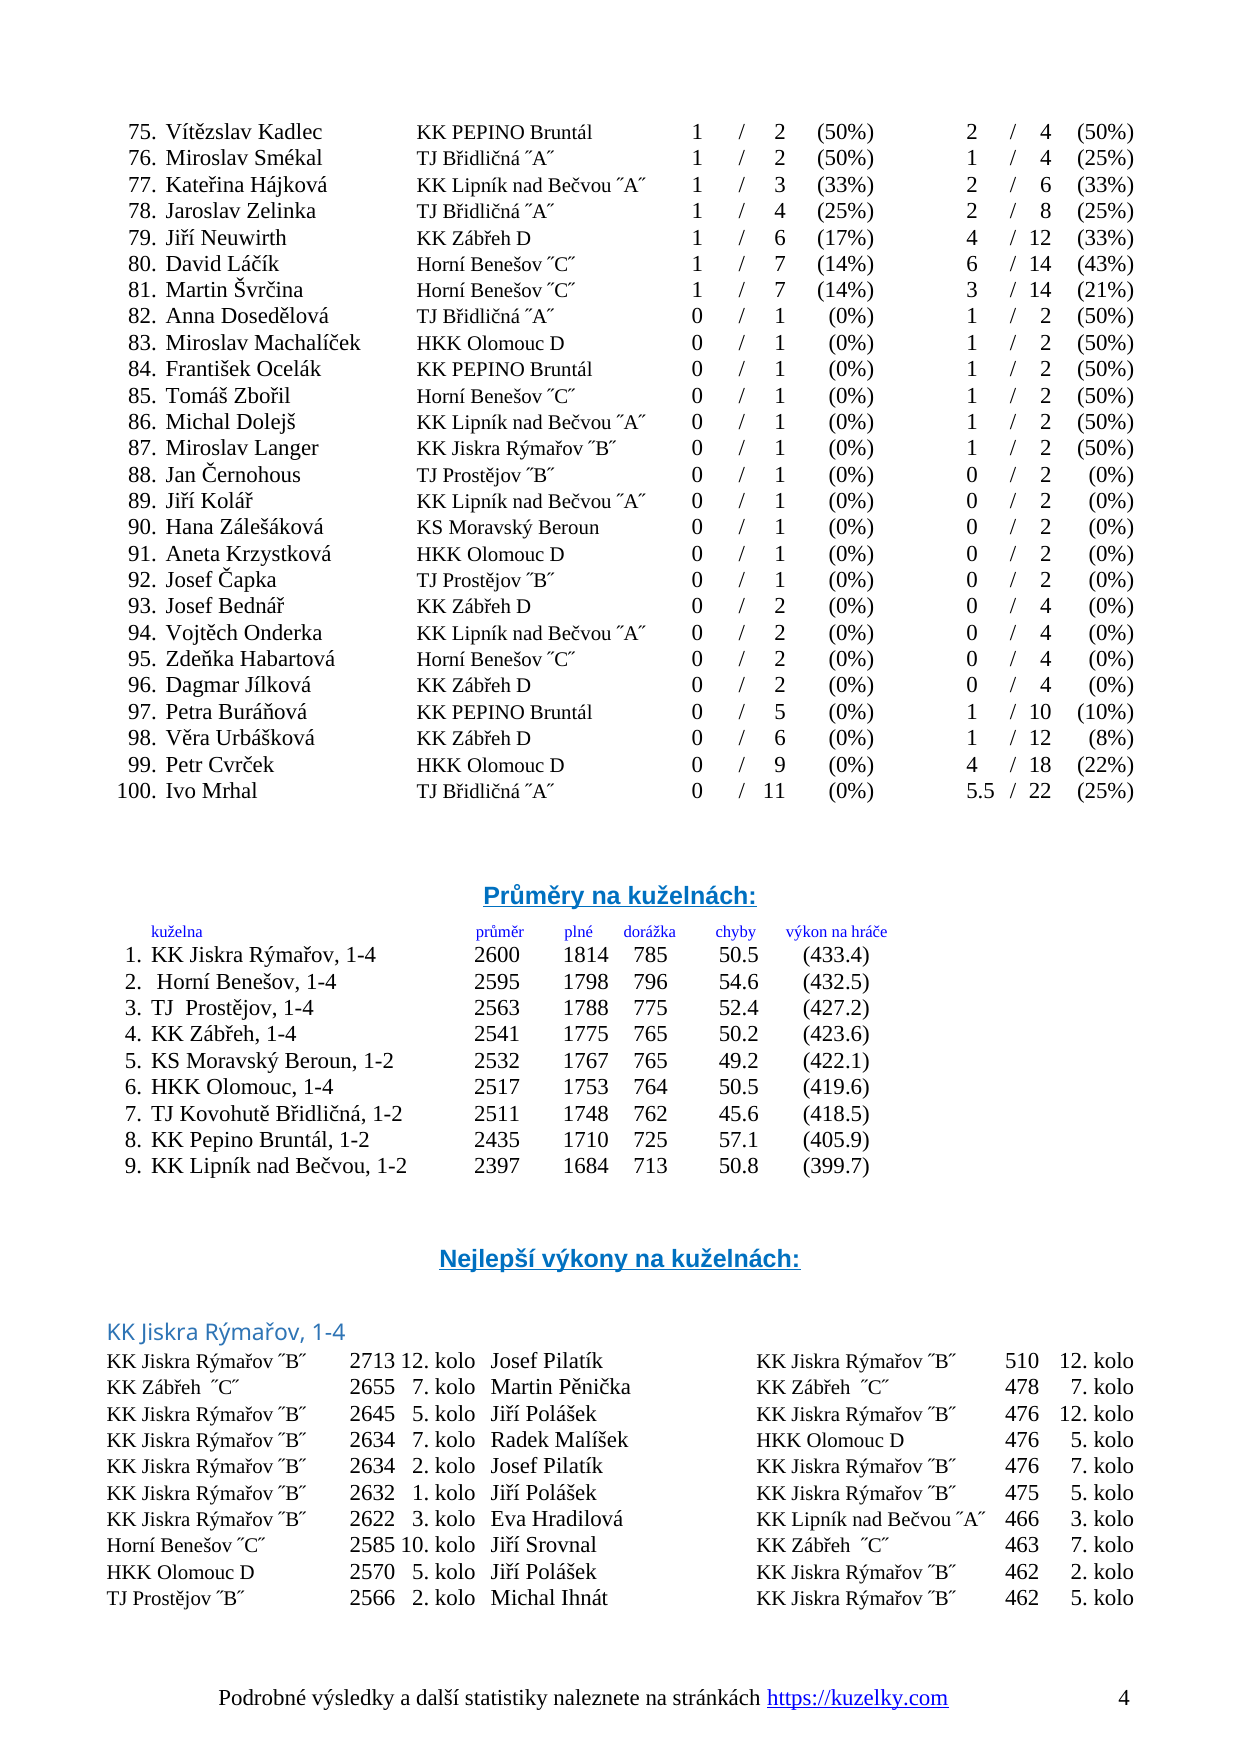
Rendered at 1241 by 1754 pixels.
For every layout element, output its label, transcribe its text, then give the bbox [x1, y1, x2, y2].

text 2. Horní Benešov, 1-4 2595 1798 796 54.6 (432.5) [106, 968, 1134, 994]
text 100. Ivo Mrhal TJ Břidličná ˝A˝ 0 / 11 (0%) 5.5 / 22 (25%) [106, 777, 1134, 803]
text 90. Hana Zálešáková KS Moravský Beroun 0 / 1 (0%) 0 / 2 (0%) [106, 513, 1134, 540]
text 83. Miroslav Machalíček HKK Olomouc D 0 / 1 (0%) 1 / 2 (50%) [106, 329, 1134, 355]
text 6. HKK Olomouc, 1-4 2517 1753 764 50.5 (419.6) [106, 1073, 1134, 1099]
text KK Jiskra Rýmařov ˝B˝ 2632 1. kolo Jiří Polášek KK Jiskra Rýmařov ˝B˝ 475 5. kolo [106, 1479, 1134, 1505]
text 4. KK Zábřeh, 1-4 2541 1775 765 50.2 (423.6) [106, 1021, 1134, 1047]
text 85. Tomáš Zbořil Horní Benešov ˝C˝ 0 / 1 (0%) 1 / 2 (50%) [106, 382, 1134, 408]
text 9. KK Lipník nad Bečvou, 1-2 2397 1684 713 50.8 (399.7) [106, 1152, 1134, 1179]
text 88. Jan Černohous TJ Prostějov ˝B˝ 0 / 1 (0%) 0 / 2 (0%) [106, 461, 1134, 487]
text 86. Michal Dolejš KK Lipník nad Bečvou ˝A˝ 0 / 1 (0%) 1 / 2 (50%) [106, 408, 1134, 434]
text HKK Olomouc D 2570 5. kolo Jiří Polášek KK Jiskra Rýmařov ˝B˝ 462 2. kolo [106, 1558, 1134, 1584]
text 87. Miroslav Langer KK Jiskra Rýmařov ˝B˝ 0 / 1 (0%) 1 / 2 (50%) [106, 434, 1134, 461]
text 95. Zdeňka Habartová Horní Benešov ˝C˝ 0 / 2 (0%) 0 / 4 (0%) [106, 645, 1134, 672]
text 96. Dagmar Jílková KK Zábřeh D 0 / 2 (0%) 0 / 4 (0%) [106, 672, 1134, 698]
text kuželna průměr plné dorážka chyby výkon na hráče [106, 922, 1134, 941]
text 81. Martin Švrčina Horní Benešov ˝C˝ 1 / 7 (14%) 3 / 14 (21%) [106, 276, 1134, 303]
text 93. Josef Bednář KK Zábřeh D 0 / 2 (0%) 0 / 4 (0%) [106, 592, 1134, 619]
text KK Jiskra Rýmařov ˝B˝ 2645 5. kolo Jiří Polášek KK Jiskra Rýmařov ˝B˝ 476 12. kolo [106, 1399, 1134, 1426]
text 89. Jiří Kolář KK Lipník nad Bečvou ˝A˝ 0 / 1 (0%) 0 / 2 (0%) [106, 487, 1134, 513]
text KK Jiskra Rýmařov ˝B˝ 2634 7. kolo Radek Malíšek HKK Olomouc D 476 5. kolo [106, 1426, 1134, 1452]
text 98. Věra Urbášková KK Zábřeh D 0 / 6 (0%) 1 / 12 (8%) [106, 724, 1134, 751]
subtitle KK Jiskra Rýmařov, 1-4 [106, 1316, 1134, 1347]
text 77. Kateřina Hájková KK Lipník nad Bečvou ˝A˝ 1 / 3 (33%) 2 / 6 (33%) [106, 171, 1134, 197]
text 91. Aneta Krzystková HKK Olomouc D 0 / 1 (0%) 0 / 2 (0%) [106, 540, 1134, 566]
text Nejlepší výkony na kuželnách: [94, 1244, 1145, 1273]
text 80. David Láčík Horní Benešov ˝C˝ 1 / 7 (14%) 6 / 14 (43%) [106, 250, 1134, 276]
text 3. TJ Prostějov, 1-4 2563 1788 775 52.4 (427.2) [106, 994, 1134, 1021]
text Průměry na kuželnách: [94, 881, 1145, 910]
text TJ Prostějov ˝B˝ 2566 2. kolo Michal Ihnát KK Jiskra Rýmařov ˝B˝ 462 5. kolo [106, 1584, 1134, 1610]
text 94. Vojtěch Onderka KK Lipník nad Bečvou ˝A˝ 0 / 2 (0%) 0 / 4 (0%) [106, 619, 1134, 645]
text 92. Josef Čapka TJ Prostějov ˝B˝ 0 / 1 (0%) 0 / 2 (0%) [106, 566, 1134, 592]
text KK Jiskra Rýmařov ˝B˝ 2713 12. kolo Josef Pilatík KK Jiskra Rýmařov ˝B˝ 510 12. kolo [106, 1347, 1134, 1373]
text 5. KS Moravský Beroun, 1-2 2532 1767 765 49.2 (422.1) [106, 1047, 1134, 1073]
text 97. Petra Buráňová KK PEPINO Bruntál 0 / 5 (0%) 1 / 10 (10%) [106, 698, 1134, 724]
text 76. Miroslav Smékal TJ Břidličná ˝A˝ 1 / 2 (50%) 1 / 4 (25%) [106, 144, 1134, 171]
text 84. František Ocelák KK PEPINO Bruntál 0 / 1 (0%) 1 / 2 (50%) [106, 355, 1134, 382]
text 1. KK Jiskra Rýmařov, 1-4 2600 1814 785 50.5 (433.4) [106, 941, 1134, 968]
text 8. KK Pepino Bruntál, 1-2 2435 1710 725 57.1 (405.9) [106, 1126, 1134, 1152]
text 78. Jaroslav Zelinka TJ Břidličná ˝A˝ 1 / 4 (25%) 2 / 8 (25%) [106, 197, 1134, 223]
text KK Jiskra Rýmařov ˝B˝ 2634 2. kolo Josef Pilatík KK Jiskra Rýmařov ˝B˝ 476 7. kolo [106, 1452, 1134, 1479]
text 82. Anna Dosedělová TJ Břidličná ˝A˝ 0 / 1 (0%) 1 / 2 (50%) [106, 303, 1134, 329]
text 75. Vítězslav Kadlec KK PEPINO Bruntál 1 / 2 (50%) 2 / 4 (50%) [106, 118, 1134, 144]
text 79. Jiří Neuwirth KK Zábřeh D 1 / 6 (17%) 4 / 12 (33%) [106, 223, 1134, 250]
text KK Zábřeh ˝C˝ 2655 7. kolo Martin Pěnička KK Zábřeh ˝C˝ 478 7. kolo [106, 1373, 1134, 1399]
text Horní Benešov ˝C˝ 2585 10. kolo Jiří Srovnal KK Zábřeh ˝C˝ 463 7. kolo [106, 1531, 1134, 1558]
text 7. TJ Kovohutě Břidličná, 1-2 2511 1748 762 45.6 (418.5) [106, 1099, 1134, 1126]
text KK Jiskra Rýmařov ˝B˝ 2622 3. kolo Eva Hradilová KK Lipník nad Bečvou ˝A˝ 466 3. kolo [106, 1505, 1134, 1531]
text 99. Petr Cvrček HKK Olomouc D 0 / 9 (0%) 4 / 18 (22%) [106, 751, 1134, 777]
